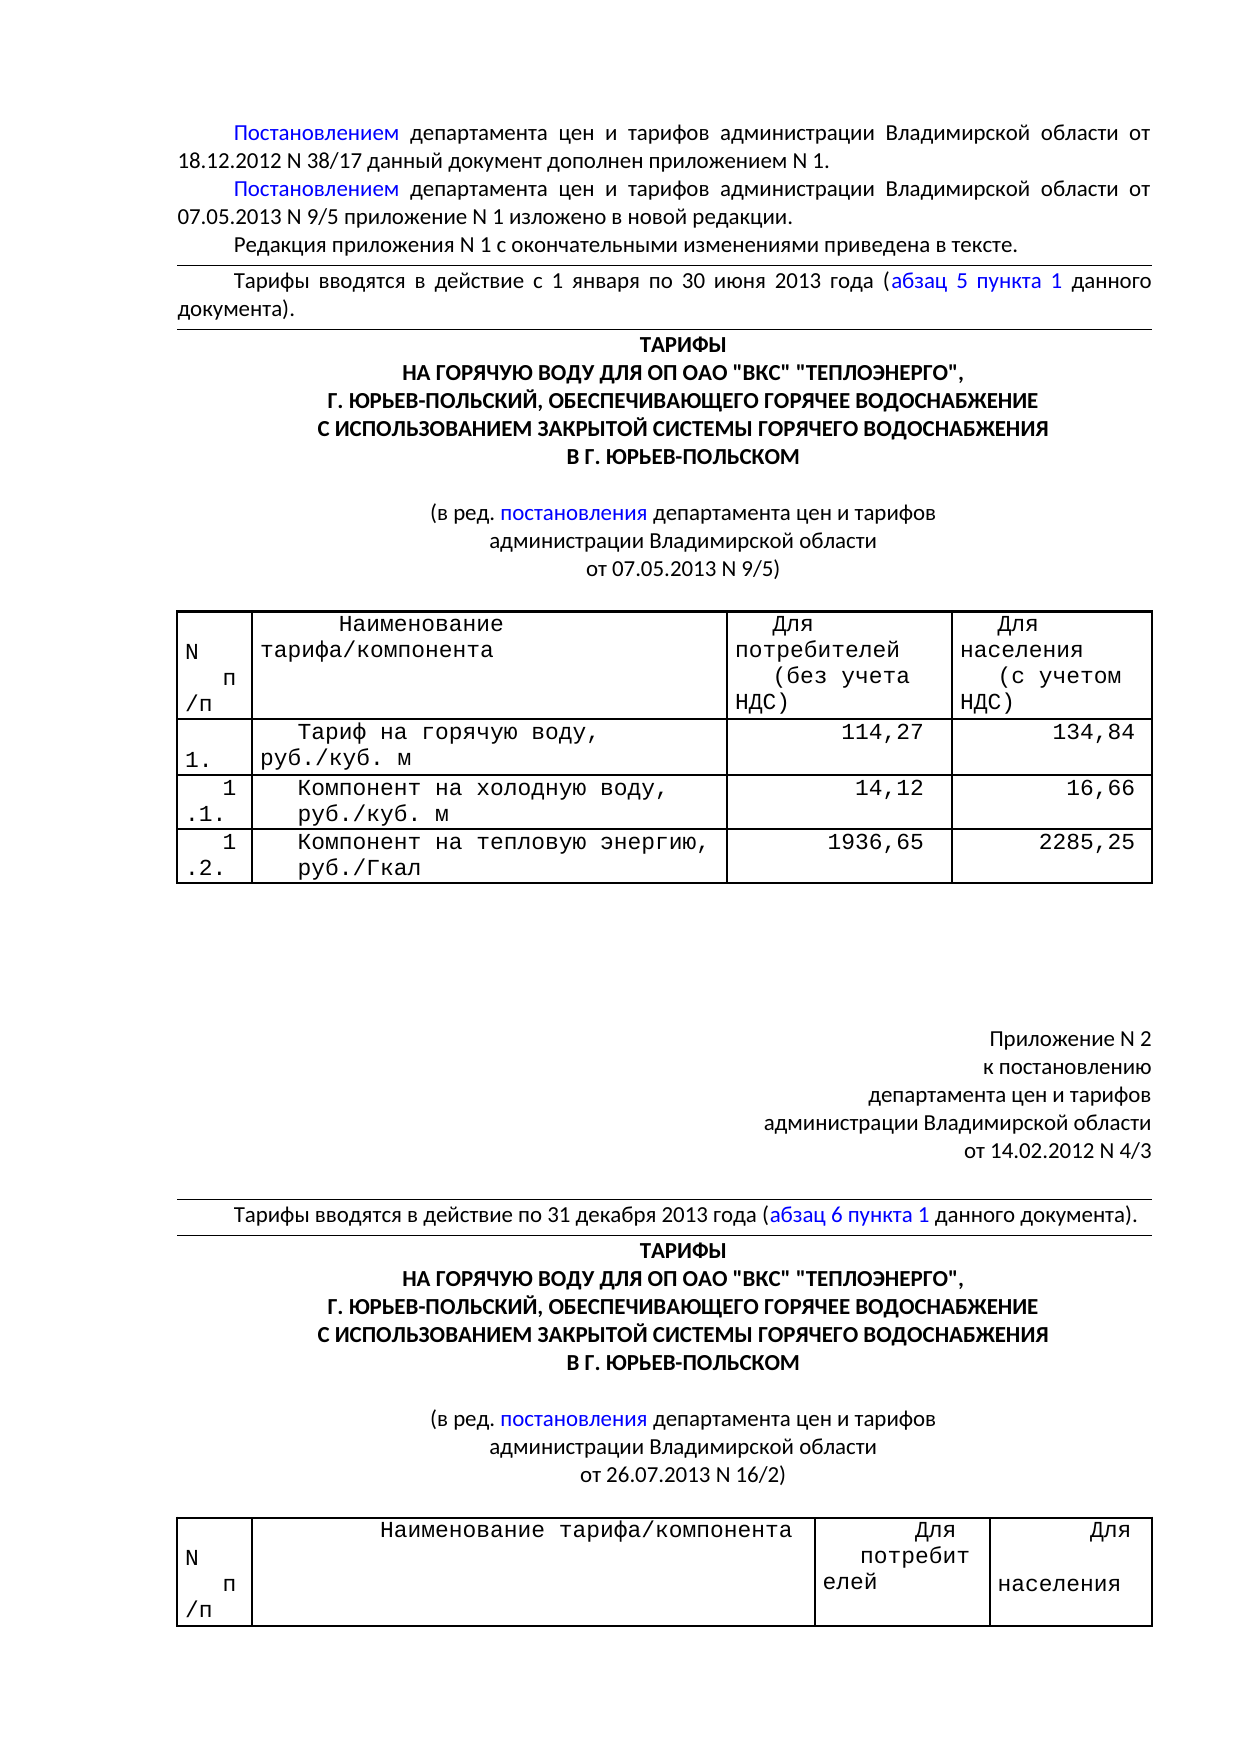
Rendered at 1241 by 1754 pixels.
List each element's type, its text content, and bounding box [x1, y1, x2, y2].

table_header Для населения (с учетом НДС) [953, 613, 1151, 718]
table_header Наименование тарифа/компонента [253, 1519, 814, 1624]
text Редакция приложения N 1 с окончательными изменениями приведена в тексте. [177, 230, 1152, 258]
table_cell 1936,65 [728, 830, 951, 882]
table_header Для потребителей [816, 1519, 989, 1624]
table_header Для населения [991, 1519, 1151, 1624]
text Тарифы вводятся в действие с 1 января по 30 июня 2013 года (абзац 5 пункта 1 данного документа). [177, 266, 1152, 322]
table_cell 114,27 [728, 720, 951, 774]
text НА ГОРЯЧУЮ ВОДУ ДЛЯ ОП ОАО "ВКС" "ТЕПЛОЭНЕРГО", [177, 358, 1152, 386]
text Тарифы вводятся в действие по 31 декабря 2013 года (абзац 6 пункта 1 данного документа). [177, 1200, 1152, 1228]
text В Г. ЮРЬЕВ-ПОЛЬСКОМ [177, 442, 1152, 470]
table_header Для потребителей (без учета НДС) [728, 613, 951, 718]
text Г. ЮРЬЕВ-ПОЛЬСКИЙ, ОБЕСПЕЧИВАЮЩЕГО ГОРЯЧЕЕ ВОДОСНАБЖЕНИЕ [177, 386, 1152, 414]
text к постановлению [177, 1052, 1152, 1080]
text (в ред. постановления департамента цен и тарифов [177, 498, 1152, 526]
text С ИСПОЛЬЗОВАНИЕМ ЗАКРЫТОЙ СИСТЕМЫ ГОРЯЧЕГО ВОДОСНАБЖЕНИЯ [177, 1320, 1152, 1348]
text от 07.05.2013 N 9/5) [177, 554, 1152, 582]
table_header N п/п [178, 613, 251, 718]
table_cell Компонент на холодную воду, руб./куб. м [253, 776, 726, 828]
table_cell 1. [178, 720, 251, 774]
text НА ГОРЯЧУЮ ВОДУ ДЛЯ ОП ОАО "ВКС" "ТЕПЛОЭНЕРГО", [177, 1264, 1152, 1292]
table_header Наименование тарифа/компонента [253, 613, 726, 718]
text (в ред. постановления департамента цен и тарифов [177, 1404, 1152, 1432]
text В Г. ЮРЬЕВ-ПОЛЬСКОМ [177, 1348, 1152, 1376]
text ТАРИФЫ [177, 330, 1152, 358]
table_cell 2285,25 [953, 830, 1151, 882]
text Приложение N 2 [177, 1024, 1152, 1052]
table_cell Компонент на тепловую энергию, руб./Гкал [253, 830, 726, 882]
text Постановлением департамента цен и тарифов администрации Владимирской области от 07.05.2013 N 9/5 приложение N 1 изложено в новой редакции. [177, 174, 1152, 230]
text администрации Владимирской области [177, 1108, 1152, 1136]
table_cell 1.1. [178, 776, 251, 828]
text департамента цен и тарифов [177, 1080, 1152, 1108]
text администрации Владимирской области [177, 526, 1152, 554]
text Постановлением департамента цен и тарифов администрации Владимирской области от 18.12.2012 N 38/17 данный документ дополнен приложением N 1. [177, 118, 1152, 174]
text от 26.07.2013 N 16/2) [177, 1461, 1152, 1488]
table_cell Тариф на горячую воду, руб./куб. м [253, 720, 726, 774]
table_cell 14,12 [728, 776, 951, 828]
text администрации Владимирской области [177, 1432, 1152, 1461]
table_header N п/п [178, 1519, 251, 1624]
text С ИСПОЛЬЗОВАНИЕМ ЗАКРЫТОЙ СИСТЕМЫ ГОРЯЧЕГО ВОДОСНАБЖЕНИЯ [177, 414, 1152, 442]
table_cell 16,66 [953, 776, 1151, 828]
text от 14.02.2012 N 4/3 [177, 1136, 1152, 1164]
table_cell 134,84 [953, 720, 1151, 774]
table_cell 1.2. [178, 830, 251, 882]
text ТАРИФЫ [177, 1236, 1152, 1264]
text Г. ЮРЬЕВ-ПОЛЬСКИЙ, ОБЕСПЕЧИВАЮЩЕГО ГОРЯЧЕЕ ВОДОСНАБЖЕНИЕ [177, 1292, 1152, 1320]
